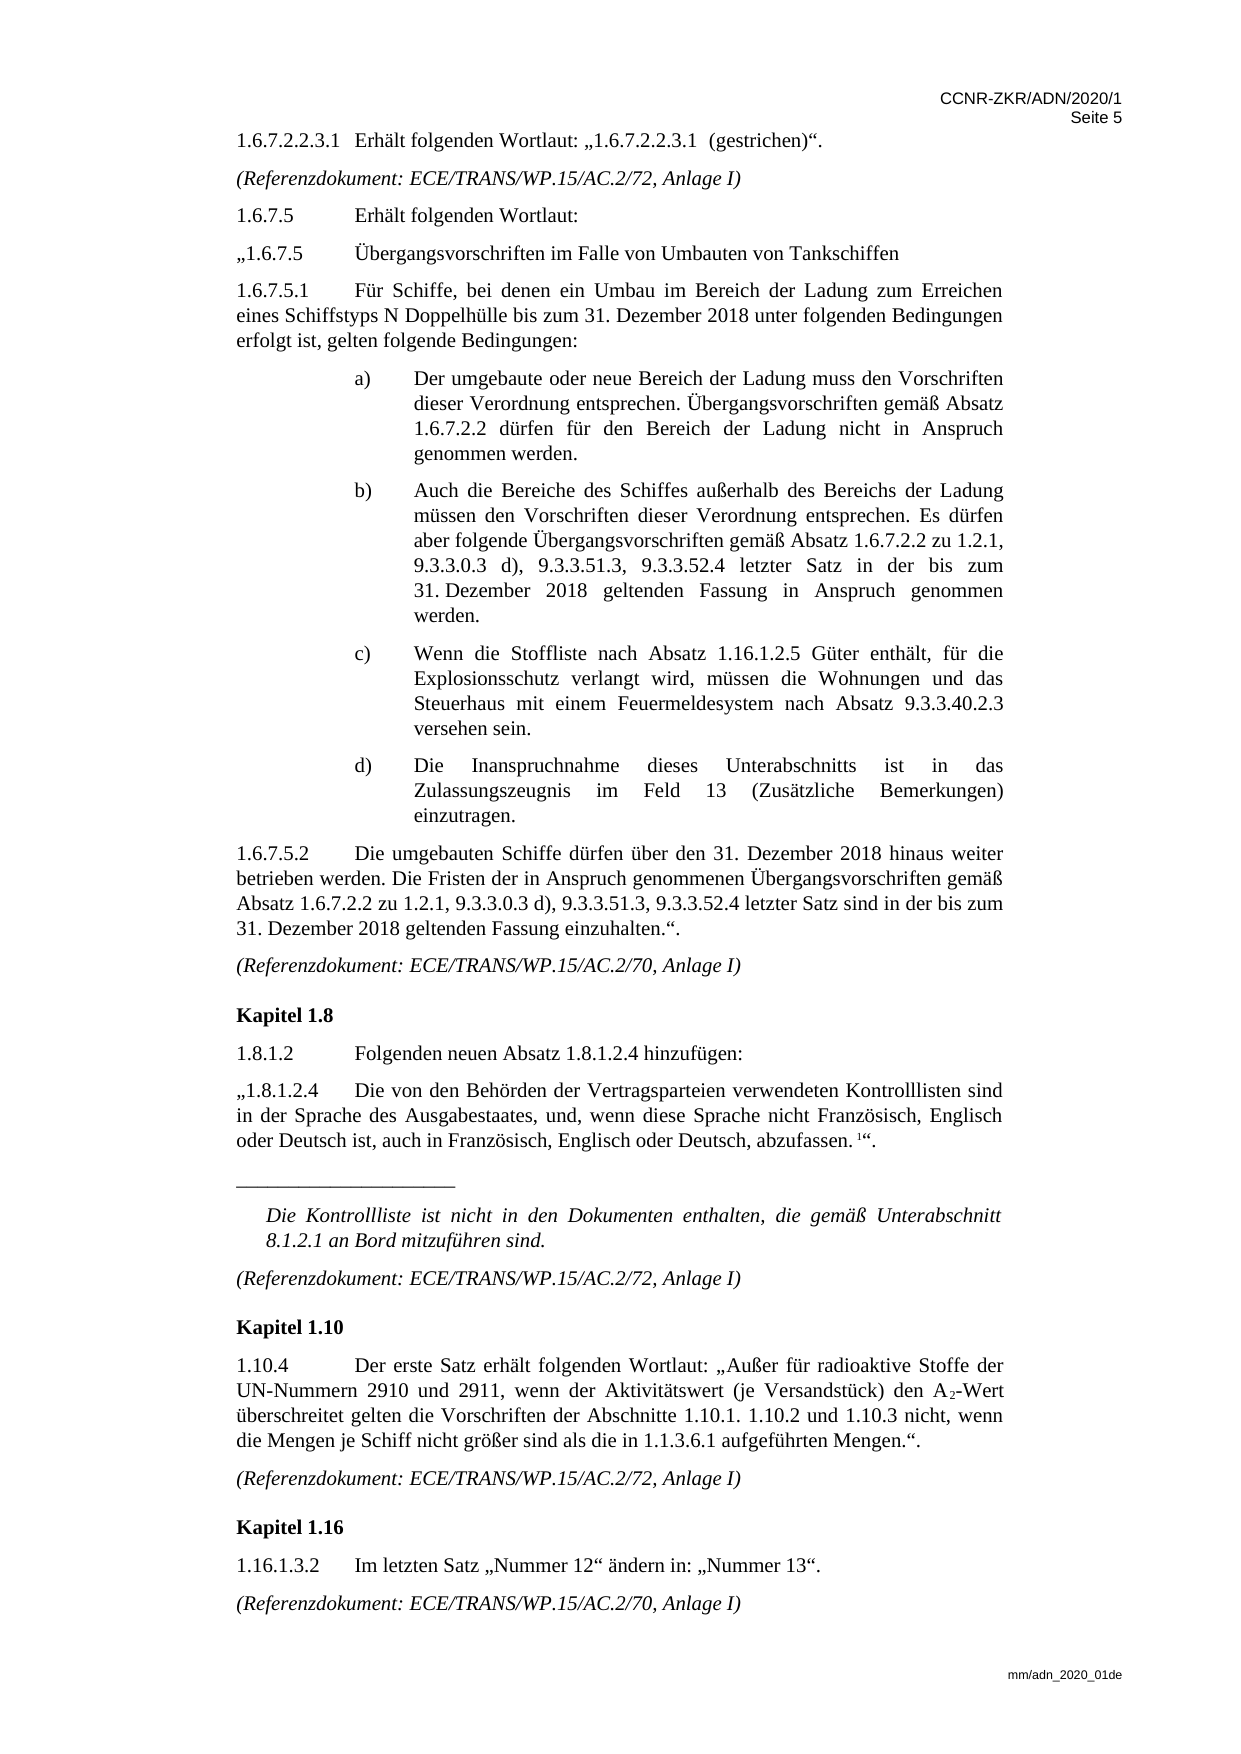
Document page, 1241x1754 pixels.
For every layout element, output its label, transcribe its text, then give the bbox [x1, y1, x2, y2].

text „1.8.1.2.4 Die von den Behörden der Vertragsparteien verwendeten Kontrolllisten sind in der Sprache des Ausgabestaates, und, wenn diese Sprache nicht Französisch, Englisch oder Deutsch ist, auch in Französisch, Englisch oder Deutsch, abzufassen. “. [236, 1077, 1004, 1152]
text b) Auch die Bereiche des Schiffes außerhalb des Bereichs der Ladung müssen den Vorschriften dieser Verordnung entsprechen. Es dürfen aber folgende Übergangsvorschriften gemäß Absatz 1.6.7.2.2 zu 1.2.1, 9.3.3.0.3 d), 9.3.3.51.3, 9.3.3.52.4 letzter Satz in der bis zum 31. Dezember 2018 geltenden Fassung in Anspruch genommen werden. [354, 477, 1004, 627]
text 1.6.7.5.1 Für Schiffe, bei denen ein Umbau im Bereich der Ladung zum Erreichen eines Schiffstyps N Doppelhülle bis zum 31. Dezember 2018 unter folgenden Bedingungen erfolgt ist, gelten folgende Bedingungen: [236, 277, 1004, 352]
text _____________________ [236, 1164, 1004, 1189]
text (Referenzdokument: ECE/TRANS/WP.15/AC.2/72, Anlage I) [236, 164, 1004, 189]
text 1.6.7.5 Erhält folgenden Wortlaut: [236, 202, 1004, 227]
text „1.6.7.5 Übergangsvorschriften im Falle von Umbauten von Tankschiffen [236, 239, 1004, 264]
text (Referenzdokument: ECE/TRANS/WP.15/AC.2/70, Anlage I) [236, 952, 1004, 977]
text a) Der umgebaute oder neue Bereich der Ladung muss den Vorschriften dieser Verordnung entsprechen. Übergangsvorschriften gemäß Absatz 1.6.7.2.2 dürfen für den Bereich der Ladung nicht in Anspruch genommen werden. [354, 364, 1004, 464]
text c) Wenn die Stoffliste nach Absatz 1.16.1.2.5 Güter enthält, für die Explosionsschutz verlangt wird, müssen die Wohnungen und das Steuerhaus mit einem Feuermeldesystem nach Absatz 9.3.3.40.2.3 versehen sein. [354, 639, 1004, 739]
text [236, 1464, 1004, 1489]
text 1.16.1.3.2 Im letzten Satz „Nummer 12“ ändern in: „Nummer 13“. [236, 1552, 1004, 1577]
text 1.6.7.2.2.3.1 Erhält folgenden Wortlaut: „1.6.7.2.2.3.1 (gestrichen)“. [236, 127, 1004, 152]
text (Referenzdokument: ECE/TRANS/WP.15/AC.2/70, Anlage I) [236, 1589, 1004, 1614]
text 1.6.7.5.2 Die umgebauten Schiffe dürfen über den 31. Dezember 2018 hinaus weiter betrieben werden. Die Fristen der in Anspruch genommenen Übergangsvorschriften gemäß Absatz 1.6.7.2.2 zu 1.2.1, 9.3.3.0.3 d), 9.3.3.51.3, 9.3.3.52.4 letzter Satz sind in der bis zum 31. Dezember 2018 geltenden Fassung einzuhalten.“. [236, 839, 1004, 939]
text Kapitel 1.10 [118, 1314, 1004, 1339]
text 1.8.1.2 Folgenden neuen Absatz 1.8.1.2.4 hinzufügen: [236, 1039, 1004, 1064]
text d) Die Inanspruchnahme dieses Unterabschnitts ist in das Zulassungszeugnis im Feld 13 (Zusätzliche Bemerkungen) einzutragen. [354, 752, 1004, 827]
text Kapitel 1.8 [118, 1002, 1004, 1027]
text (Referenzdokument: ECE/TRANS/WP.15/AC.2/72, Anlage I) [236, 1264, 1004, 1289]
text 1.10.4 Der erste Satz erhält folgenden Wortlaut: „Außer für radioaktive Stoffe der UN-Nummern 2910 und 2911, wenn der Aktivitätswert (je Versandstück) den A2-Wert überschreitet gelten die Vorschriften der Abschnitte 1.10.1. 1.10.2 und 1.10.3 nicht, wenn die Mengen je Schiff nicht größer sind als die in 1.1.3.6.1 aufgeführten Mengen.“. [236, 1352, 1004, 1452]
text Die Kontrollliste ist nicht in den Dokumenten enthalten, die gemäß Unterabschnitt 8.1.2.1 an Bord mitzuführen sind. [236, 1202, 1004, 1252]
text Kapitel 1.16 [118, 1514, 1004, 1539]
